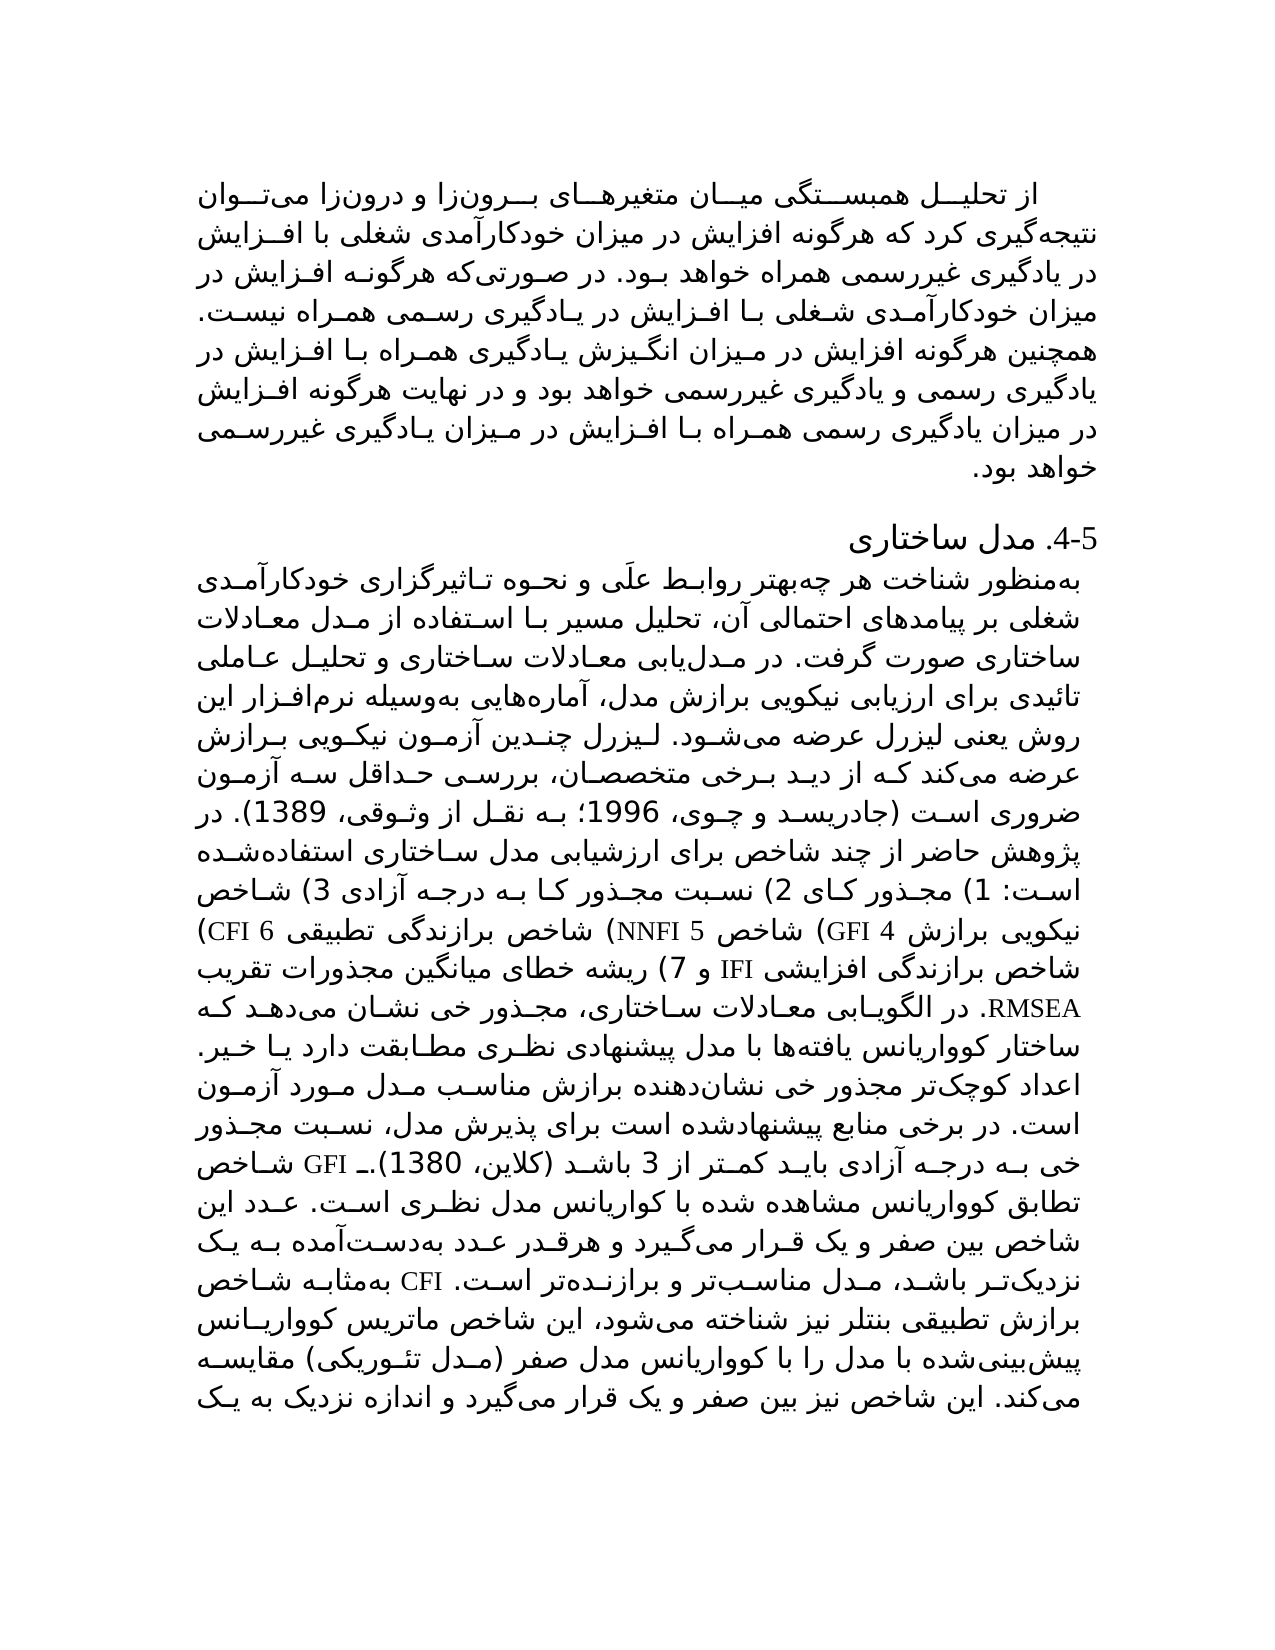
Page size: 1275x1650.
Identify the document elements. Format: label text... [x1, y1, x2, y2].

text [196, 562, 1081, 1414]
text از تحلیل همبستگی میان متغیرهای برون‌زا و درون‌زا می‌توان نتیجه‌گیری کرد که هرگونه افزایش در میزان خودکارآمدی شغلی با افزایش در یادگیری غیررسمی همراه خواهد بود. در صورتی‌که هرگونه افزایش در میزان خودکارآمدی شغلی با افزایش در یادگیری رسمی همراه نیست. همچنین هرگونه افزایش در میزان انگیزش یادگیری همراه با افزایش در یادگیری رسمی و یادگیری غیررسمی خواهد بود و در نهایت هرگونه افزایش در میزان یادگیری رسمی همراه با افزایش در میزان یادگیری غیررسمی خواهد بود. [197, 177, 1098, 484]
subtitle 4-5. مدل ساختاری [177, 518, 1098, 556]
